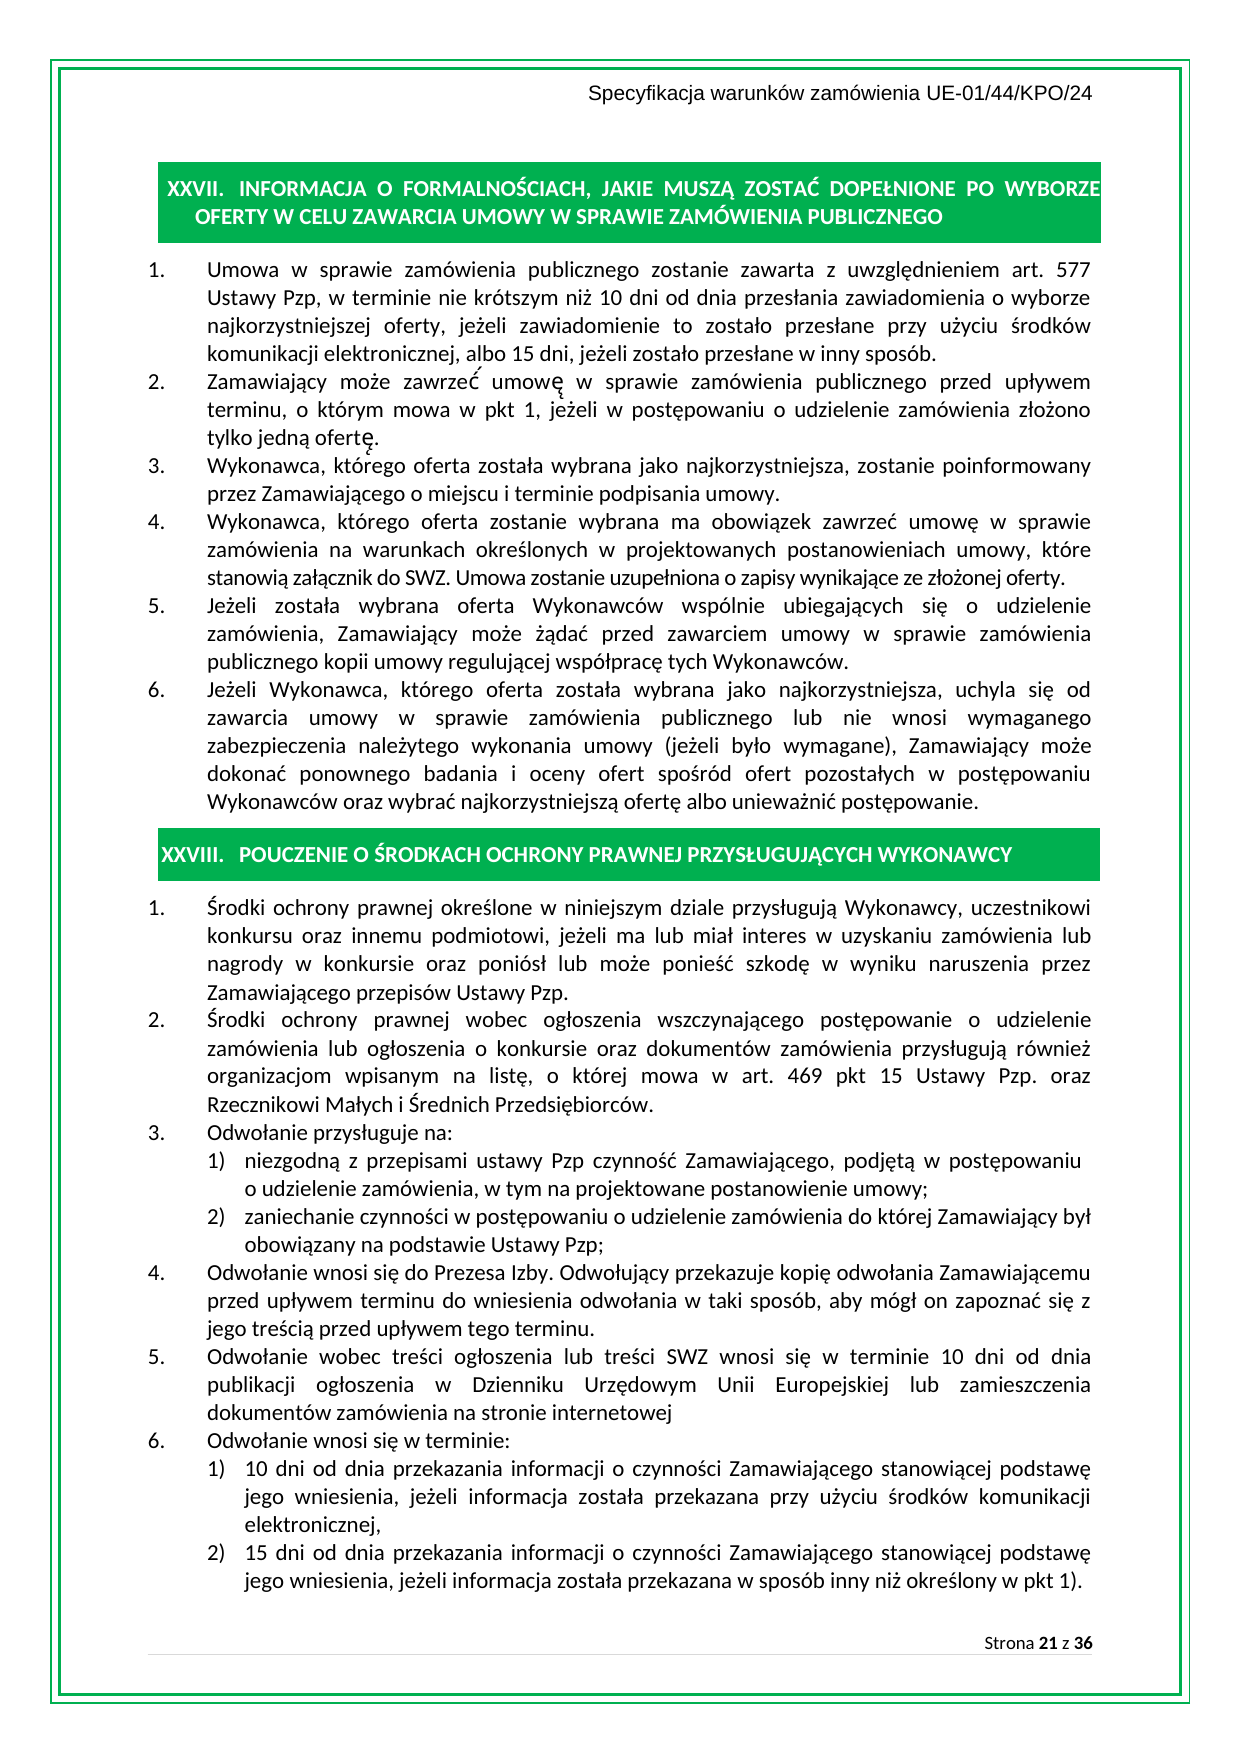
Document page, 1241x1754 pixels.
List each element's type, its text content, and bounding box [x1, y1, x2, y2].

list Zamawiający może zawrzeć́ umowę̨ w sprawie zamówienia publicznego przed upływem terminu, o którym mowa w pkt 1, jeżeli w postępowaniu o udzielenie zamówienia złożono tylko jedną ofertę̨. [148, 367, 1092, 451]
list Jeżeli została wybrana oferta Wykonawców wspólnie ubiegających się o udzielenie zamówienia, Zamawiający może żądać przed zawarciem umowy w sprawie zamówienia publicznego kopii umowy regulującej współpracę tych Wykonawców. [148, 591, 1092, 675]
list Wykonawca, którego oferta została wybrana jako najkorzystniejsza, zostanie poinformowany przez Zamawiającego o miejscu i terminie podpisania umowy. [148, 451, 1092, 507]
list 10 dni od dnia przekazania informacji o czynności Zamawiającego stanowiącej podstawę jego wniesienia, jeżeli informacja została przekazana przy użyciu środków komunikacji elektronicznej, [207, 1454, 1092, 1538]
list Wykonawca, którego oferta zostanie wybrana ma obowiązek zawrzeć umowę w sprawie zamówienia na warunkach określonych w projektowanych postanowieniach umowy, które stanowią załącznik do SWZ. Umowa zostanie uzupełniona o zapisy wynikające ze złożonej oferty. [148, 507, 1092, 591]
list zaniechanie czynności w postępowaniu o udzielenie zamówienia do której Zamawiający był obowiązany na podstawie Ustawy Pzp; [207, 1202, 1092, 1258]
list 15 dni od dnia przekazania informacji o czynności Zamawiającego stanowiącej podstawę jego wniesienia, jeżeli informacja została przekazana w sposób inny niż określony w pkt 1). [207, 1538, 1092, 1594]
list Odwołanie wnosi się w terminie: [148, 1426, 1092, 1454]
list Odwołanie wnosi się do Prezesa Izby. Odwołujący przekazuje kopię odwołania Zamawiającemu przed upływem terminu do wniesienia odwołania w taki sposób, aby mógł on zapoznać się z jego treścią przed upływem tego terminu. [148, 1258, 1092, 1342]
list Jeżeli Wykonawca, którego oferta została wybrana jako najkorzystniejsza, uchyla się od zawarcia umowy w sprawie zamówienia publicznego lub nie wnosi wymaganego zabezpieczenia należytego wykonania umowy (jeżeli było wymagane), Zamawiający może dokonać ponownego badania i oceny ofert spośród ofert pozostałych w postępowaniu Wykonawców oraz wybrać najkorzystniejszą ofertę albo unieważnić postępowanie. [148, 675, 1092, 816]
list Środki ochrony prawnej określone w niniejszym dziale przysługują Wykonawcy, uczestnikowi konkursu oraz innemu podmiotowi, jeżeli ma lub miał interes w uzyskaniu zamówienia lub nagrody w konkursie oraz poniósł lub może ponieść szkodę w wyniku naruszenia przez Zamawiającego przepisów Ustawy Pzp. [148, 893, 1092, 1006]
table_header INFORMACJA O FORMALNOŚCIACH, JAKIE MUSZĄ ZOSTAĆ DOPEŁNIONE PO WYBORZE OFERTY W CELU ZAWARCIA UMOWY W SPRAWIE ZAMÓWIENIA PUBLICZNEGO [158, 162, 1101, 243]
list Odwołanie przysługuje na: [148, 1118, 1092, 1146]
table_header POUCZENIE O ŚRODKACH OCHRONY PRAWNEJ PRZYSŁUGUJĄCYCH WYKONAWCY [158, 828, 1100, 881]
list Umowa w sprawie zamówienia publicznego zostanie zawarta z uwzględnieniem art. 577 Ustawy Pzp, w terminie nie krótszym niż 10 dni od dnia przesłania zawiadomienia o wyborze najkorzystniejszej oferty, jeżeli zawiadomienie to zostało przesłane przy użyciu środków komunikacji elektronicznej, albo 15 dni, jeżeli zostało przesłane w inny sposób. [148, 255, 1092, 367]
list Środki ochrony prawnej wobec ogłoszenia wszczynającego postępowanie o udzielenie zamówienia lub ogłoszenia o konkursie oraz dokumentów zamówienia przysługują również organizacjom wpisanym na listę, o której mowa w art. 469 pkt 15 Ustawy Pzp. oraz Rzecznikowi Małych i Średnich Przedsiębiorców. [148, 1006, 1092, 1118]
list Odwołanie wobec treści ogłoszenia lub treści SWZ wnosi się w terminie 10 dni od dnia publikacji ogłoszenia w Dzienniku Urzędowym Unii Europejskiej lub zamieszczenia dokumentów zamówienia na stronie internetowej [148, 1342, 1092, 1426]
list niezgodną z przepisami ustawy Pzp czynność Zamawiającego, podjętą w postępowaniu o udzielenie zamówienia, w tym na projektowane postanowienie umowy; [207, 1146, 1092, 1202]
